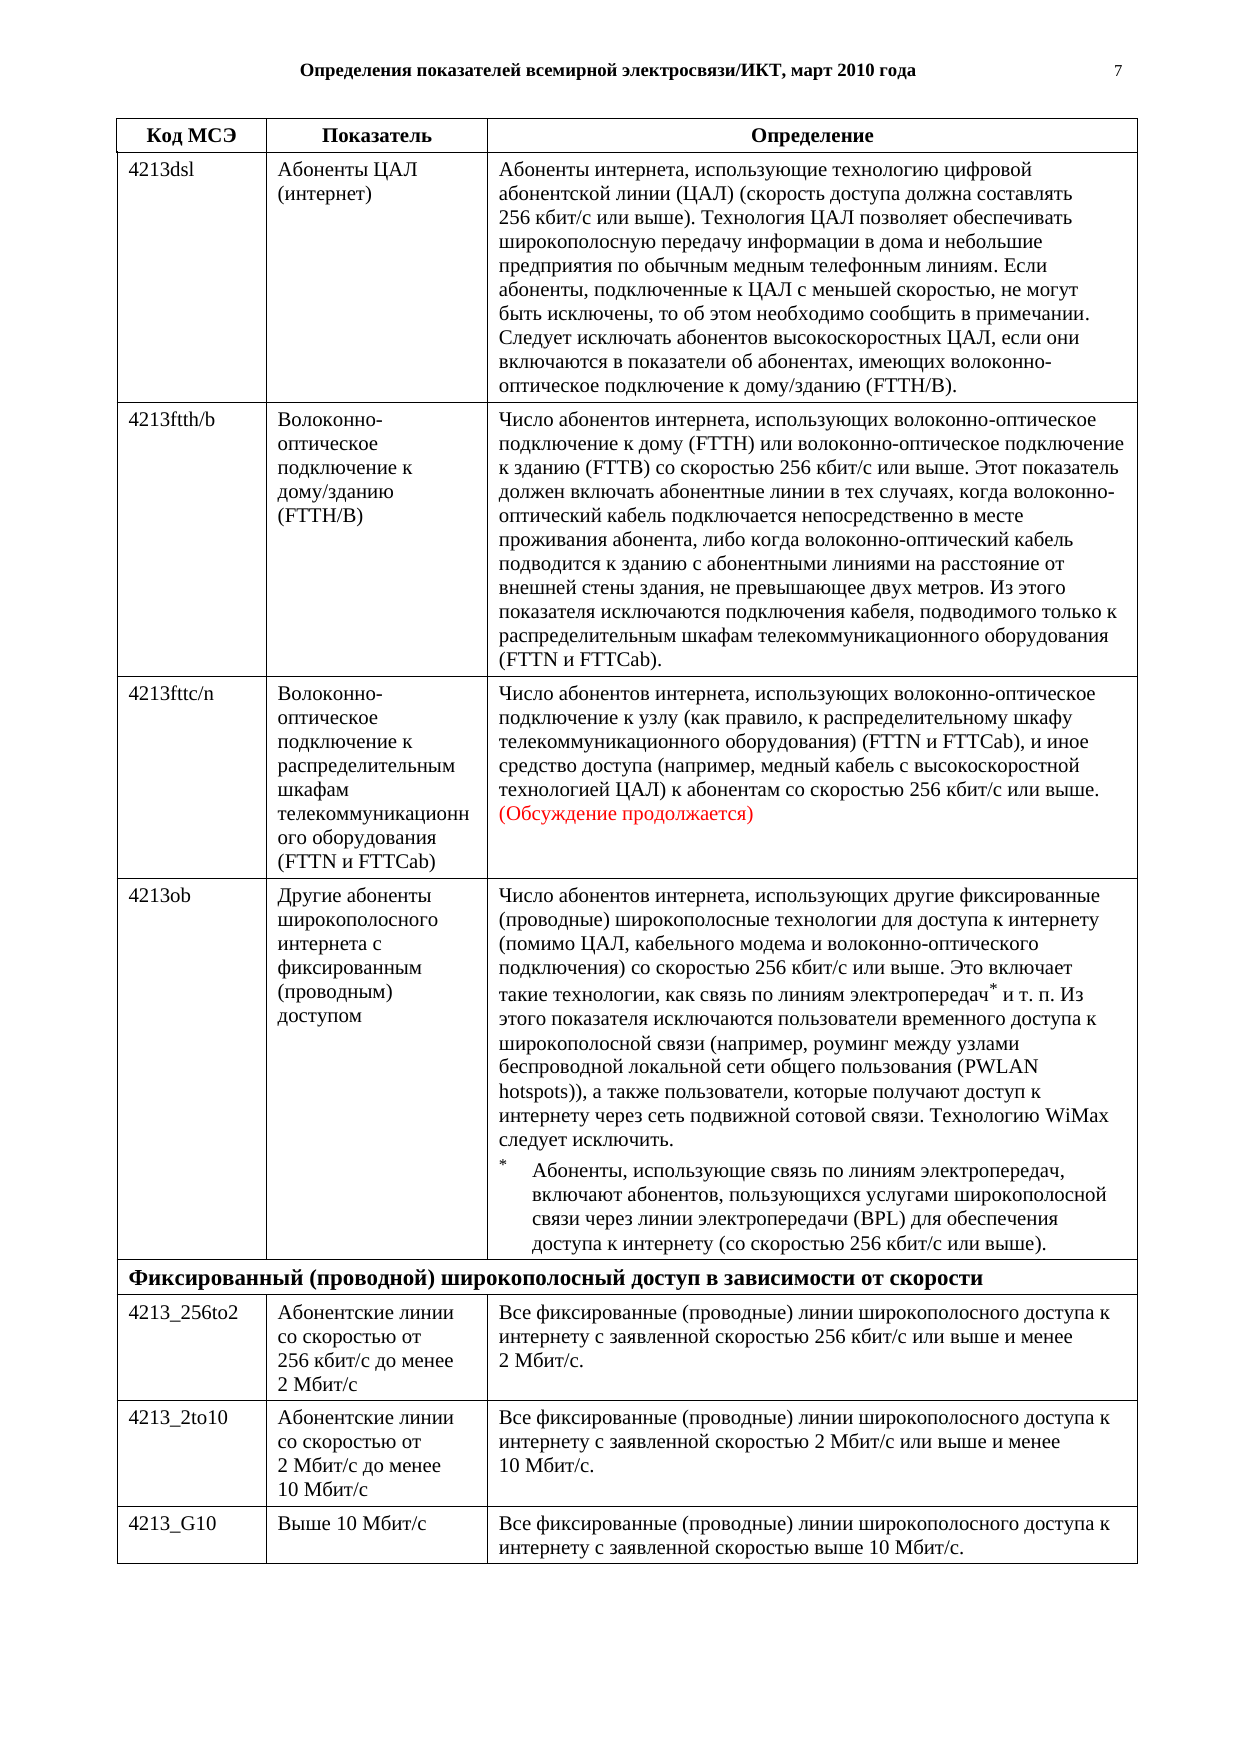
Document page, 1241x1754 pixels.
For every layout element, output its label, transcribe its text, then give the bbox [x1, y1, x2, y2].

table_cell Другие абоненты широкополосного интернета с фиксированным (проводным) доступом [267, 879, 487, 1259]
table_cell Число абонентов интернета, использующих другие фиксированные (проводные) широкополосные технологии для доступа к интернету (помимо ЦАЛ, кабельного модема и волоконно-оптического подключения) со скоростью 256 кбит/с или выше. Это включает такие технологии, как связь по линиям электропередач* и т. п. Из этого показателя исключаются пользователи временного доступа к широкополосной связи (например, роуминг между узлами беспроводной локальной сети общего пользования (PWLAN hotspots)), а также пользователи, которые получают доступ к интернету через сеть подвижной сотовой связи. Технологию WiMax следует исключить. * Абоненты, использующие связь по линиям электропередач, включают абонентов, пользующихся услугами широкополосной связи через линии электропередачи (BPL) для обеспечения доступа к интернету (со скоростью 256 кбит/с или выше). [488, 879, 1137, 1259]
table_header Код МСЭ [117, 119, 266, 152]
table_cell 4213_256to2 [118, 1295, 266, 1400]
table_header Определение [488, 119, 1137, 152]
table_cell 4213ob [118, 879, 266, 1259]
table_cell Волоконно-оптическое подключение к распределительным шкафам телекоммуникационного оборудования (FTTN и FTTCab) [267, 677, 487, 877]
table_cell 4213_G10 [118, 1507, 266, 1563]
table_cell Число абонентов интернета, использующих волоконно-оптическое подключение к дому (FTTH) или волоконно-оптическое подключение к зданию (FTTB) со скоростью 256 кбит/с или выше. Этот показатель должен включать абонентные линии в тех случаях, когда волоконно-оптический кабель подключается непосредственно в месте проживания абонента, либо когда волоконно-оптический кабель подводится к зданию с абонентными линиями на расстояние от внешней стены здания, не превышающее двух метров. Из этого показателя исключаются подключения кабеля, подводимого только к распределительным шкафам телекоммуникационного оборудования (FTTN и FTTCab). [488, 403, 1137, 676]
table_cell Абоненты ЦАЛ (интернет) [267, 153, 487, 402]
table_cell Абоненты интернета, использующие технологию цифровой абонентской линии (ЦАЛ) (скорость доступа должна составлять 256 кбит/с или выше). Технология ЦАЛ позволяет обеспечивать широкополосную передачу информации в дома и небольшие предприятия по обычным медным телефонным линиям. Если абоненты, подключенные к ЦАЛ с меньшей скоростью, не могут быть исключены, то об этом необходимо сообщить в примечании. Следует исключать абонентов высокоскоростных ЦАЛ, если они включаются в показатели об абонентах, имеющих волоконно-оптическое подключение к дому/зданию (FTTH/B). [488, 153, 1137, 402]
table_cell 4213_2to10 [118, 1401, 266, 1506]
table_cell Волоконно-оптическое подключение к дому/зданию (FTTH/B) [267, 403, 487, 676]
table_cell Выше 10 Мбит/с [267, 1507, 487, 1563]
table_cell Фиксированный (проводной) широкополосный доступ в зависимости от скорости [118, 1260, 1137, 1294]
table_cell Все фиксированные (проводные) линии широкополосного доступа к интернету с заявленной скоростью 256 кбит/с или выше и менее 2 Мбит/с. [488, 1295, 1137, 1400]
table_cell Абонентские линии со скоростью от 2 Мбит/с до менее 10 Мбит/с [267, 1401, 487, 1506]
table_header Показатель [267, 119, 487, 152]
table_cell Все фиксированные (проводные) линии широкополосного доступа к интернету с заявленной скоростью 2 Мбит/с или выше и менее 10 Мбит/с. [488, 1401, 1137, 1506]
table_cell Все фиксированные (проводные) линии широкополосного доступа к интернету с заявленной скоростью выше 10 Мбит/с. [488, 1507, 1137, 1563]
table_cell 4213ftth/b [118, 403, 266, 676]
table_cell 4213fttc/n [118, 677, 266, 877]
table_cell Число абонентов интернета, использующих волоконно-оптическое подключение к узлу (как правило, к распределительному шкафу телекоммуникационного оборудования) (FTTN и FTTCab), и иное средство доступа (например, медный кабель с высокоскоростной технологией ЦАЛ) к абонентам со скоростью 256 кбит/с или выше. (Обсуждение продолжается) [488, 677, 1137, 877]
table_cell 4213dsl [118, 153, 266, 402]
table_cell Абонентские линии со скоростью от 256 кбит/с до менее 2 Мбит/с [267, 1295, 487, 1400]
